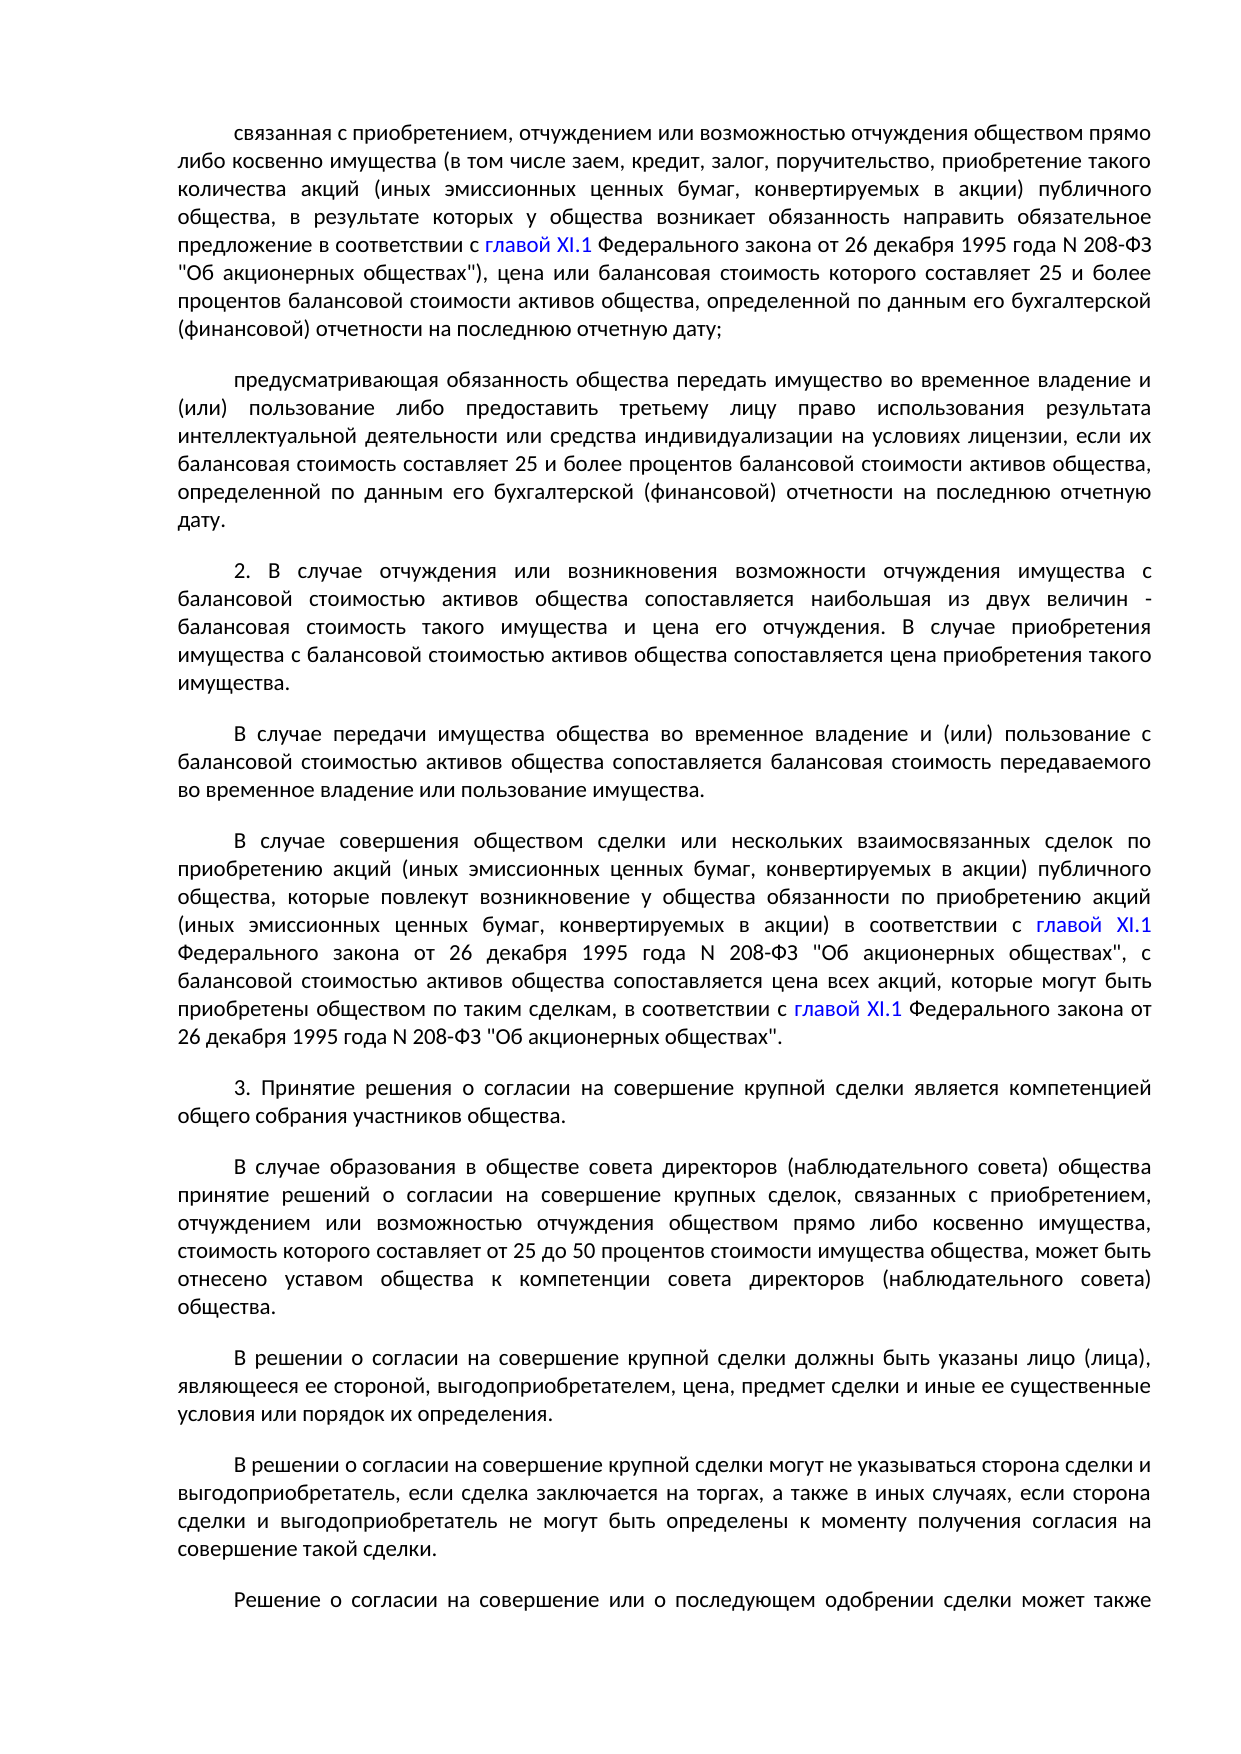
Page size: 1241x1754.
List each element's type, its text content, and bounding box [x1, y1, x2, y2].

text В решении о согласии на совершение крупной сделки должны быть указаны лицо (лица), являющееся ее стороной, выгодоприобретателем, цена, предмет сделки и иные ее существенные условия или порядок их определения. [177, 1343, 1152, 1427]
text В случае совершения обществом сделки или нескольких взаимосвязанных сделок по приобретению акций (иных эмиссионных ценных бумаг, конвертируемых в акции) публичного общества, которые повлекут возникновение у общества обязанности по приобретению акций (иных эмиссионных ценных бумаг, конвертируемых в акции) в соответствии с главой XI.1 Федерального закона от 26 декабря 1995 года N 208-ФЗ "Об акционерных обществах", с балансовой стоимостью активов общества сопоставляется цена всех акций, которые могут быть приобретены обществом по таким сделкам, в соответствии с главой XI.1 Федерального закона от 26 декабря 1995 года N 208-ФЗ "Об акционерных обществах". [177, 826, 1152, 1050]
text 2. В случае отчуждения или возникновения возможности отчуждения имущества с балансовой стоимостью активов общества сопоставляется наибольшая из двух величин - балансовая стоимость такого имущества и цена его отчуждения. В случае приобретения имущества с балансовой стоимостью активов общества сопоставляется цена приобретения такого имущества. [177, 556, 1152, 696]
text 3. Принятие решения о согласии на совершение крупной сделки является компетенцией общего собрания участников общества. [177, 1073, 1152, 1129]
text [177, 1585, 1152, 1613]
text В решении о согласии на совершение крупной сделки могут не указываться сторона сделки и выгодоприобретатель, если сделка заключается на торгах, а также в иных случаях, если сторона сделки и выгодоприобретатель не могут быть определены к моменту получения согласия на совершение такой сделки. [177, 1450, 1152, 1562]
text связанная с приобретением, отчуждением или возможностью отчуждения обществом прямо либо косвенно имущества (в том числе заем, кредит, залог, поручительство, приобретение такого количества акций (иных эмиссионных ценных бумаг, конвертируемых в акции) публичного общества, в результате которых у общества возникает обязанность направить обязательное предложение в соответствии с главой XI.1 Федерального закона от 26 декабря 1995 года N 208-ФЗ "Об акционерных обществах"), цена или балансовая стоимость которого составляет 25 и более процентов балансовой стоимости активов общества, определенной по данным его бухгалтерской (финансовой) отчетности на последнюю отчетную дату; [177, 118, 1152, 342]
text В случае образования в обществе совета директоров (наблюдательного совета) общества принятие решений о согласии на совершение крупных сделок, связанных с приобретением, отчуждением или возможностью отчуждения обществом прямо либо косвенно имущества, стоимость которого составляет от 25 до 50 процентов стоимости имущества общества, может быть отнесено уставом общества к компетенции совета директоров (наблюдательного совета) общества. [177, 1152, 1152, 1320]
text В случае передачи имущества общества во временное владение и (или) пользование с балансовой стоимостью активов общества сопоставляется балансовая стоимость передаваемого во временное владение или пользование имущества. [177, 719, 1152, 803]
text предусматривающая обязанность общества передать имущество во временное владение и (или) пользование либо предоставить третьему лицу право использования результата интеллектуальной деятельности или средства индивидуализации на условиях лицензии, если их балансовая стоимость составляет 25 и более процентов балансовой стоимости активов общества, определенной по данным его бухгалтерской (финансовой) отчетности на последнюю отчетную дату. [177, 365, 1152, 533]
